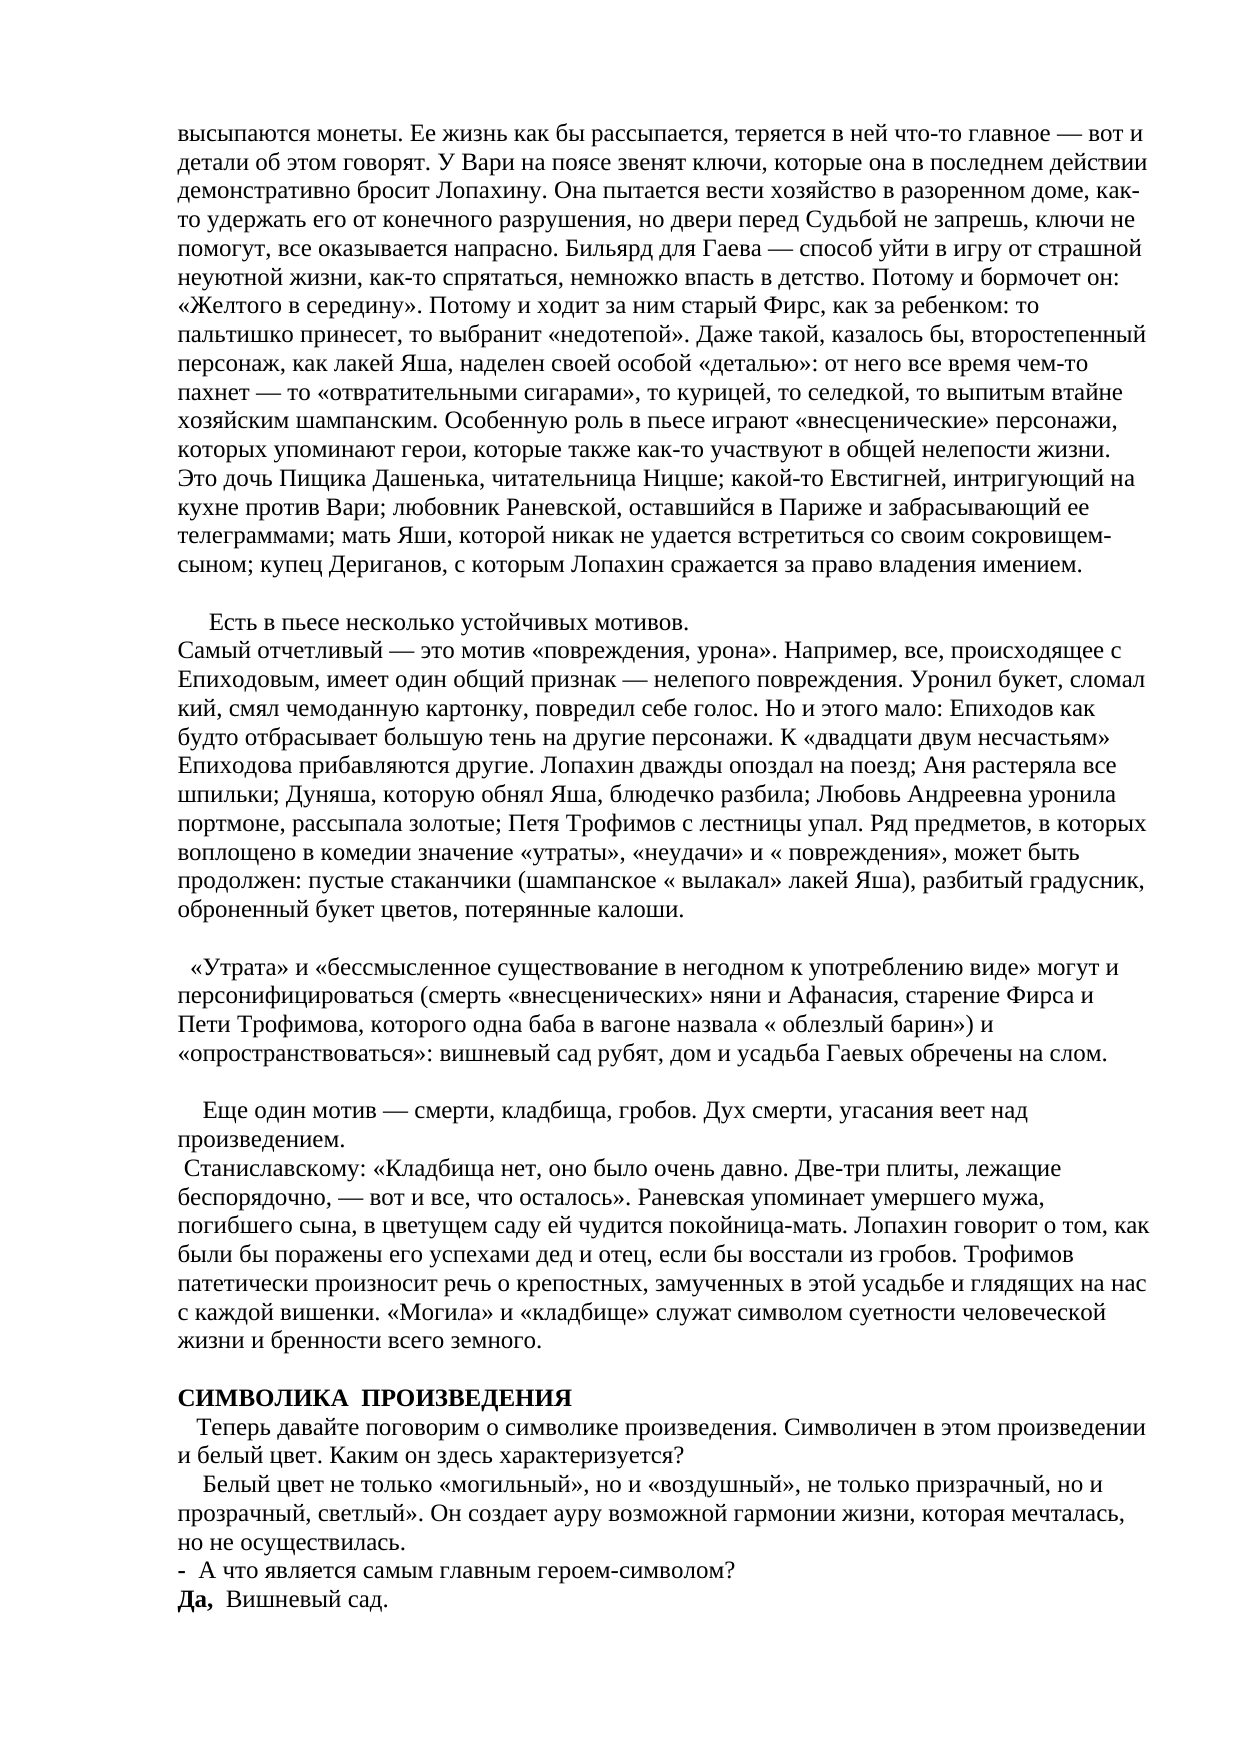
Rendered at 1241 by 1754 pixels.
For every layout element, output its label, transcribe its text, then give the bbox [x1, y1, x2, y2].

text Самый отчетливый — это мотив «повреждения, урона». Например, все, происходящее с Епиходовым, имеет один общий признак — нелепого повреждения. Уронил букет, сломал кий, смял чемоданную картонку, повредил себе голос. Но и этого мало: Епиходов как будто отбрасывает большую тень на другие персонажи. К «двадцати двум несчастьям» Епиходова прибавляются другие. Лопахин дважды опоздал на поезд; Аня растеряла все шпильки; Дуняша, которую обнял Яша, блюдечко разбила; Любовь Андреевна уронила портмоне, рассыпала золотые; Петя Трофимов с лестницы упал. Ряд предметов, в которых воплощено в комедии значение «утраты», «неудачи» и « повреждения», может быть продолжен: пустые стаканчики (шампанское « вылакал» лакей Яша), разбитый градусник, оброненный букет цветов, потерянные калоши. [177, 636, 1152, 923]
text «Утрата» и «бессмысленное существование в негодном к употреблению виде» могут и персонифицироваться (смерть «внесценических» няни и Афанасия, старение Фирса и Пети Трофимова, которого одна баба в вагоне назвала « облезлый барин») и «опространствоваться»: вишневый сад рубят, дом и усадьба Гаевых обречены на слом. [177, 952, 1152, 1067]
text СИМВОЛИКА ПРОИЗВЕДЕНИЯ [177, 1383, 1152, 1412]
text Да, Вишневый сад. [177, 1584, 1152, 1613]
text Еще один мотив — смерти, кладбища, гробов. Дух смерти, угасания веет над произведением. [177, 1096, 1152, 1153]
text Станиславскому: «Кладбища нет, оно было очень давно. Две-три плиты, лежащие беспорядочно, — вот и все, что осталось». Раневская упоминает умершего мужа, погибшего сына, в цветущем саду ей чудится покойница-мать. Лопахин говорит о том, как были бы поражены его успехами дед и отец, если бы восстали из гробов. Трофимов патетически произносит речь о крепостных, замученных в этой усадьбе и глядящих на нас с каждой вишенки. «Могила» и «кладбище» служат символом суетности человеческой жизни и бренности всего земного. [177, 1153, 1152, 1354]
text - А что является самым главным героем-символом? [177, 1556, 1152, 1584]
text Белый цвет не только «могильный», но и «воздушный», не только призрачный, но и прозрачный, светлый». Он создает ауру возможной гармонии жизни, которая мечталась, но не осуществилась. [177, 1469, 1152, 1556]
text Есть в пьесе несколько устойчивых мотивов. [177, 607, 1152, 636]
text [177, 118, 1152, 578]
text Теперь давайте поговорим о символике произведения. Символичен в этом произведении и белый цвет. Каким он здесь характеризуется? [177, 1412, 1152, 1469]
